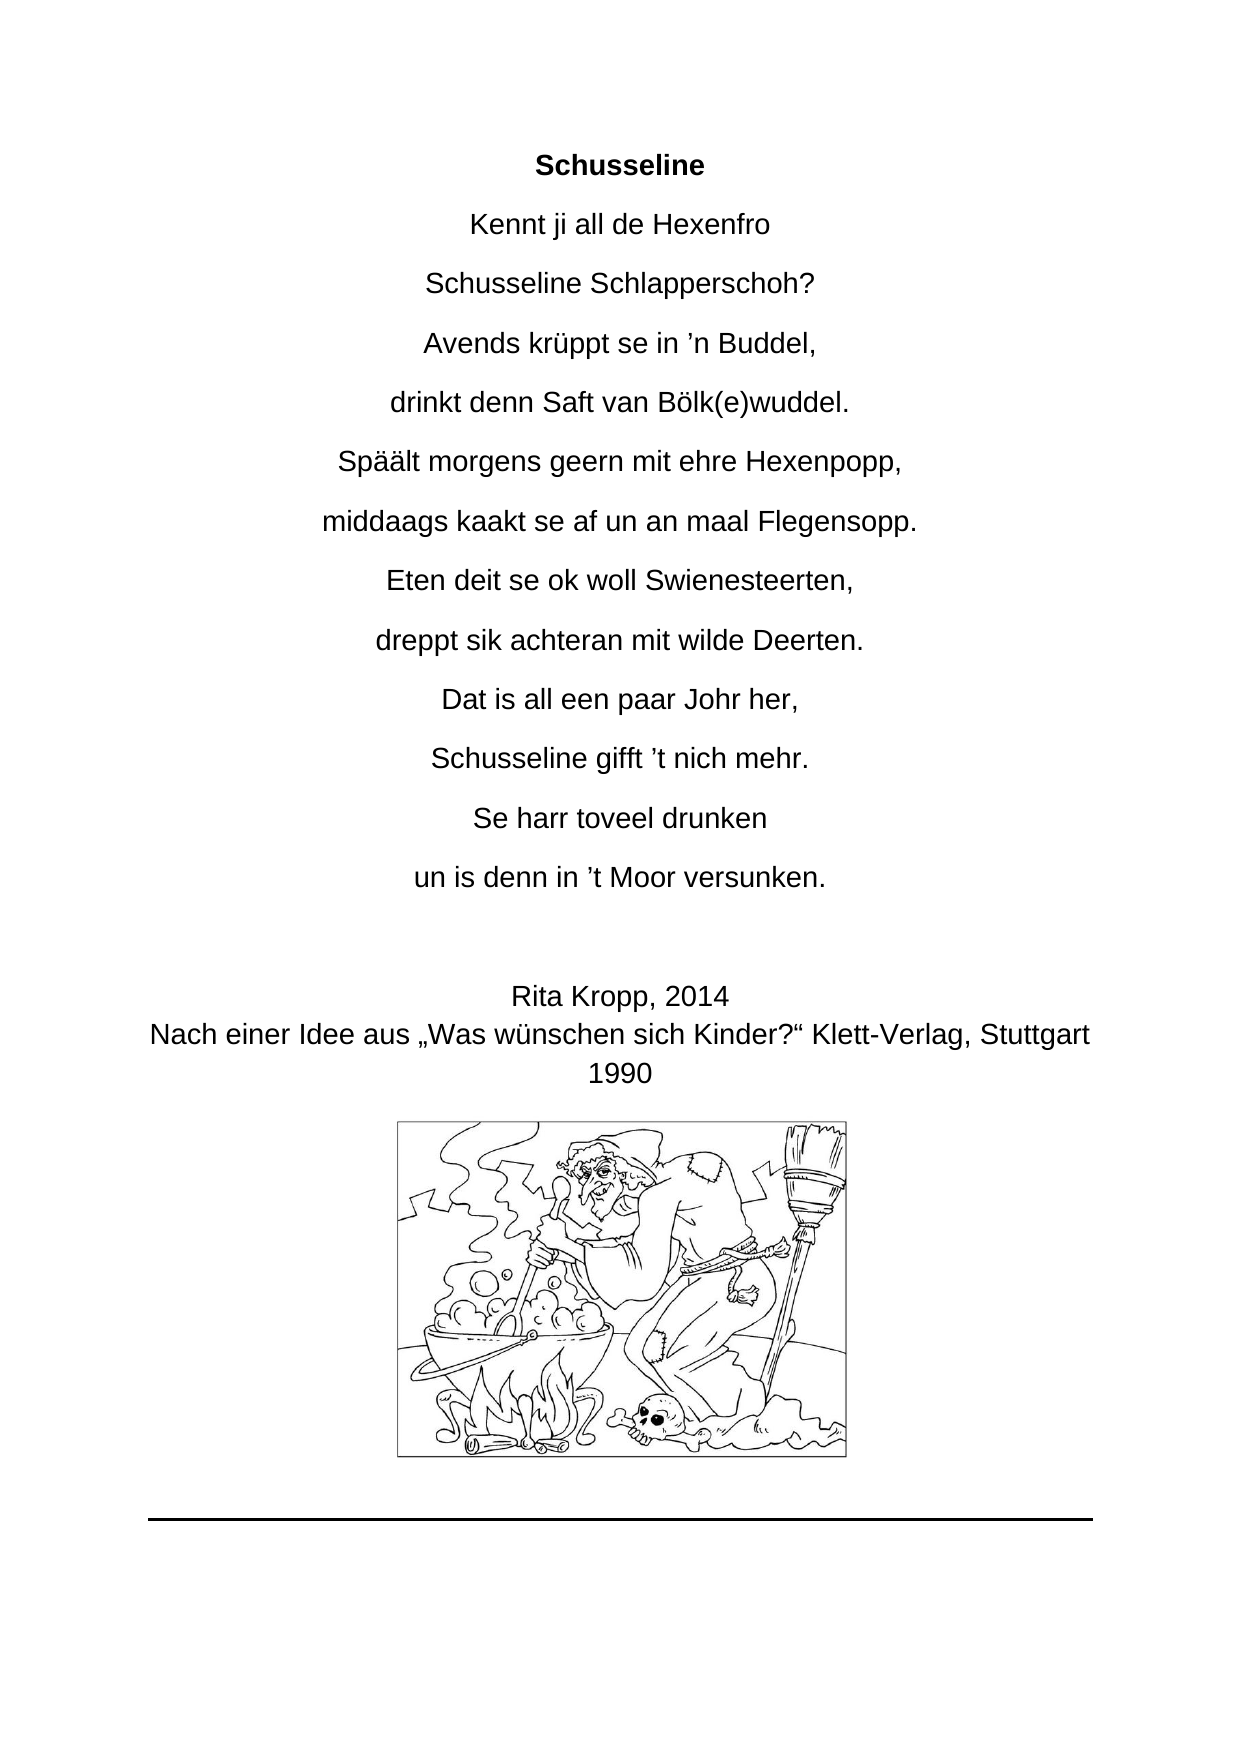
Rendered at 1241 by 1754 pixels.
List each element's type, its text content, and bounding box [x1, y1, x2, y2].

text un is denn in ’t Moor versunken. [148, 860, 1093, 894]
text Avends krüppt se in ’n Buddel, [148, 326, 1093, 359]
text Schusseline gifft ’t nich mehr. [148, 741, 1093, 775]
text Se harr toveel drunken [148, 801, 1093, 834]
text Schusseline Schlapperschoh? [148, 266, 1093, 300]
text middaags kaakt se af un an maal Flegensopp. [148, 504, 1093, 537]
text Späält morgens geern mit ehre Hexenpopp, [148, 444, 1093, 478]
picture [392, 1115, 849, 1458]
text Schusseline [148, 148, 1093, 181]
text drinkt denn Saft van Bölk(e)wuddel. [148, 385, 1093, 419]
text Rita Kropp, 2014 Nach einer Idee aus „Was wünschen sich Kinder?“ Klett-Verlag, Stuttgart 1990 [148, 979, 1093, 1089]
text Eten deit se ok woll Swienesteerten, [148, 563, 1093, 597]
text dreppt sik achteran mit wilde Deerten. [148, 623, 1093, 656]
text Dat is all een paar Johr her, [148, 682, 1093, 716]
text Kennt ji all de Hexenfro [148, 207, 1093, 241]
